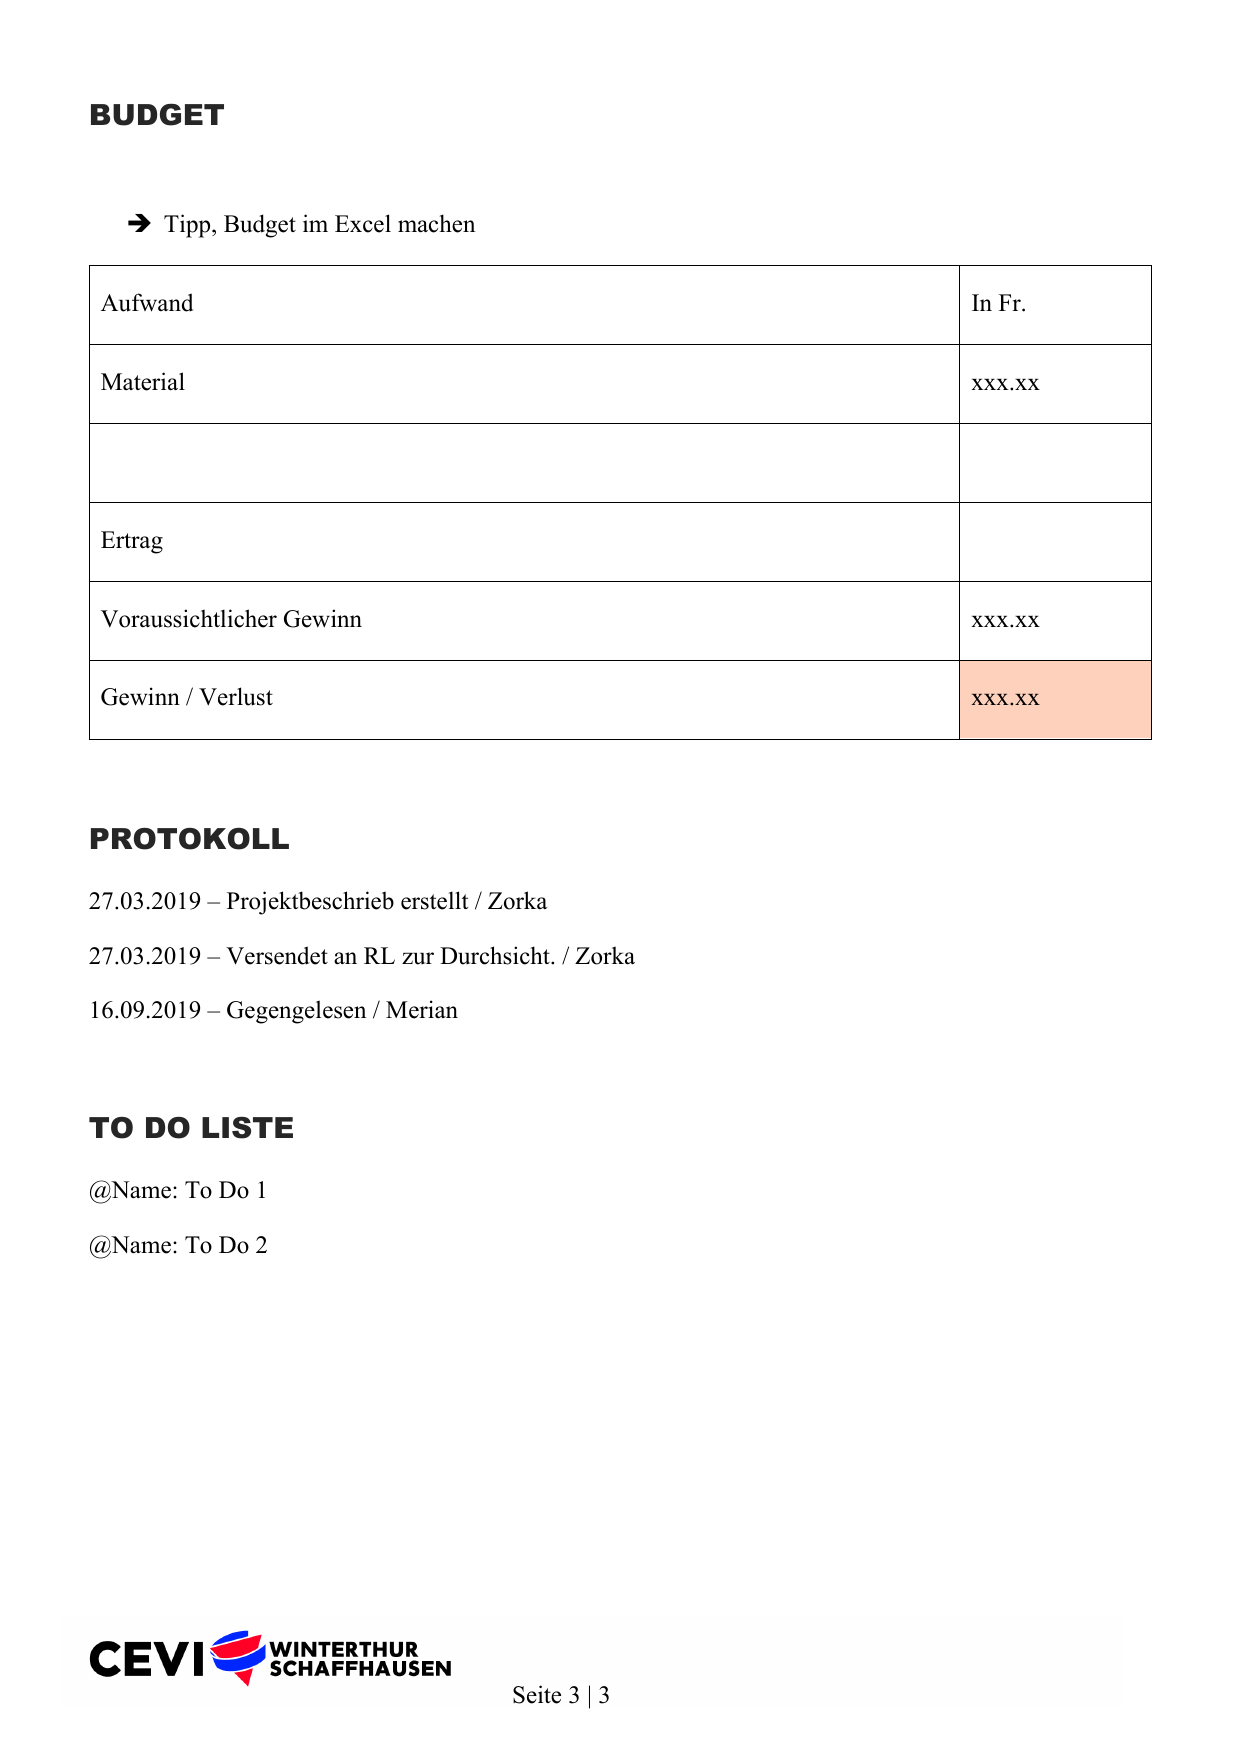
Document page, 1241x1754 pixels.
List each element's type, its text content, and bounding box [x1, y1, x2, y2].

table_header In Fr. [960, 266, 1151, 344]
table_cell [960, 503, 1151, 581]
subtitle Protokoll [89, 817, 1152, 858]
text @Name: To Do 2 [89, 1231, 1152, 1259]
table_cell xxx.xx [960, 661, 1151, 738]
table_header Aufwand [90, 266, 959, 344]
picture [61, 1616, 1124, 1707]
table_cell Material [90, 345, 959, 423]
list Tipp, Budget im Excel machen [126, 210, 1152, 238]
table_cell xxx.xx [960, 345, 1151, 423]
subtitle Budget [89, 93, 1152, 181]
table_cell [960, 424, 1151, 502]
text @Name: To Do 1 [89, 1176, 1152, 1204]
text 27.03.2019 – Projektbeschrieb erstellt / Zorka [89, 887, 1152, 915]
text 16.09.2019 – Gegengelesen / Merian [89, 997, 1152, 1024]
table_cell [90, 424, 959, 502]
table_cell Voraussichtlicher Gewinn [90, 582, 959, 659]
table_cell Ertrag [90, 503, 959, 581]
table_cell Gewinn / Verlust [90, 661, 959, 738]
table_cell xxx.xx [960, 582, 1151, 659]
subtitle To Do Liste [89, 1106, 1152, 1147]
text 27.03.2019 – Versendet an RL zur Durchsicht. / Zorka [89, 942, 1152, 970]
